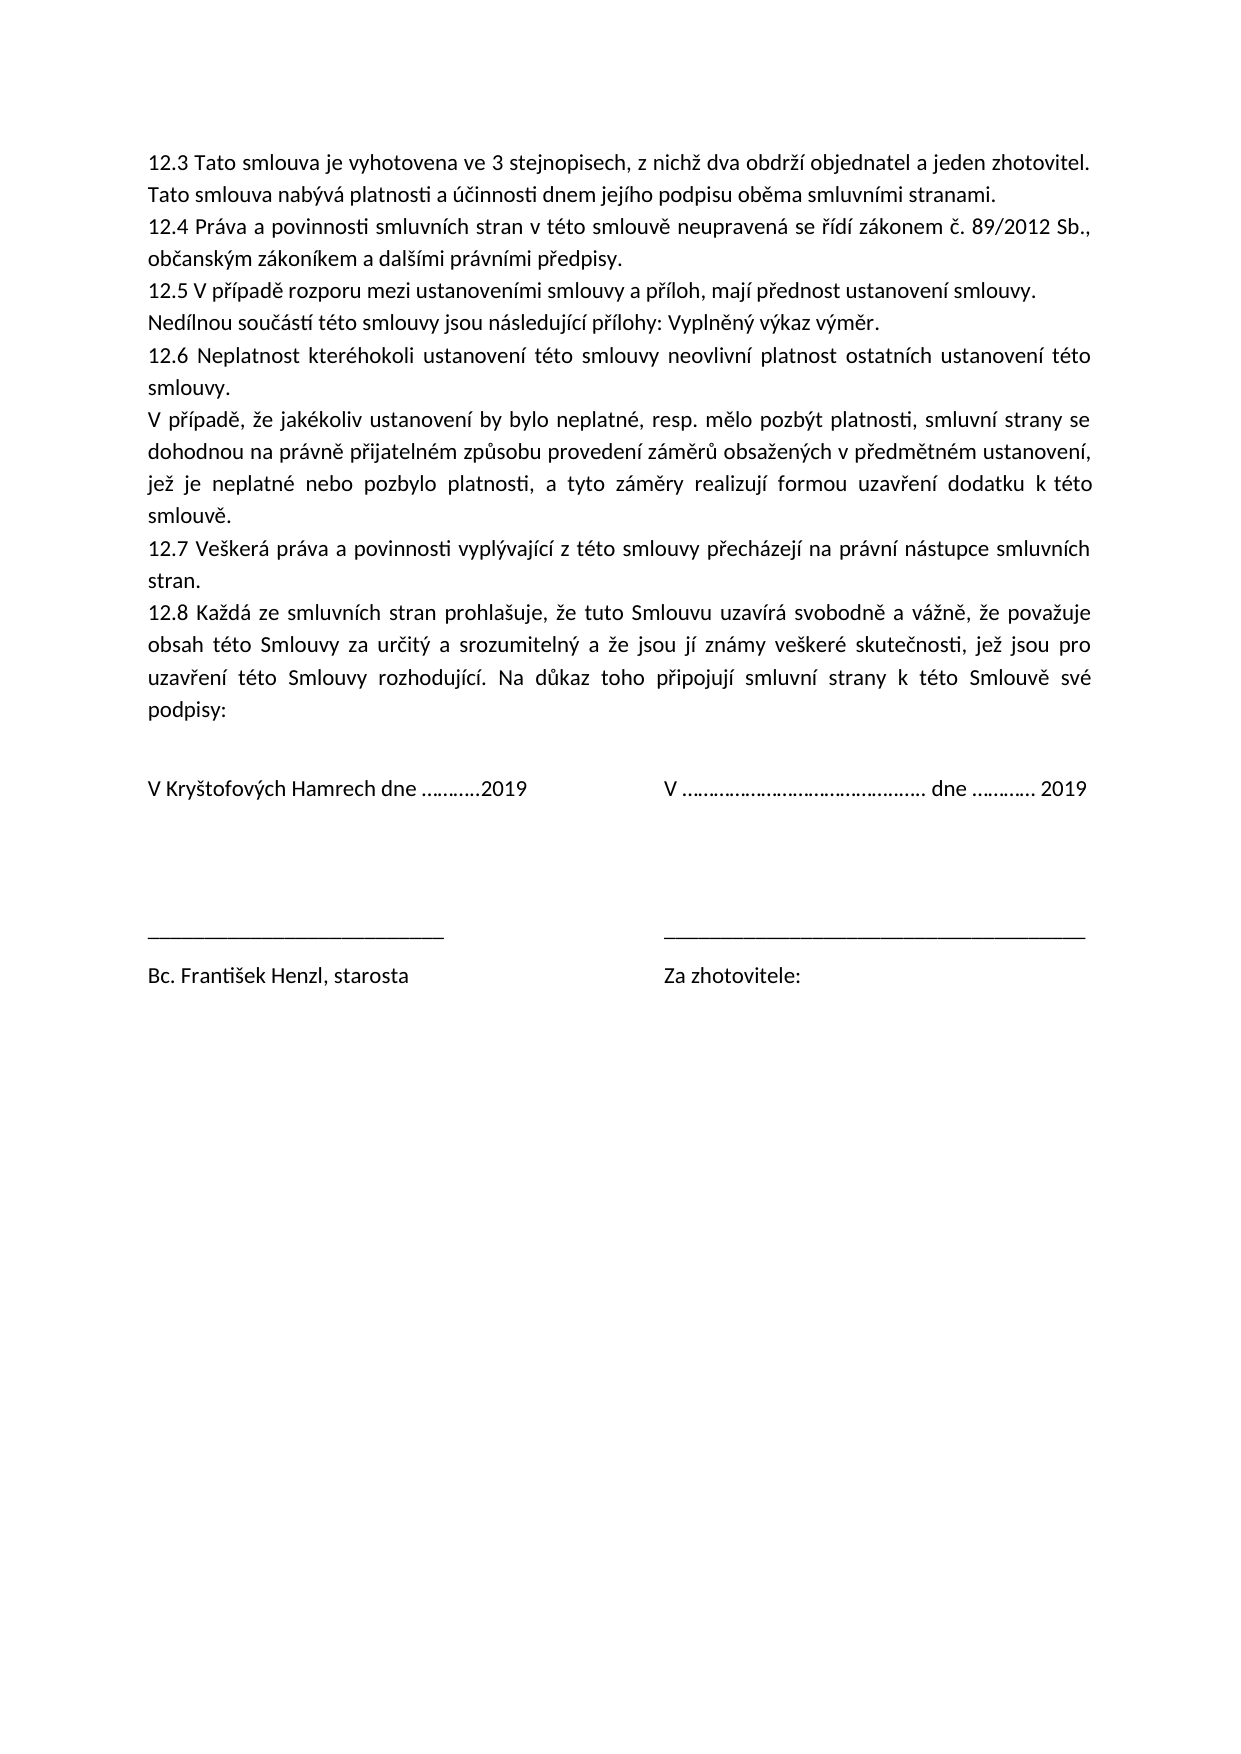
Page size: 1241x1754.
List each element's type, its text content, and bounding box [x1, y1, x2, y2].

text 12.4 Práva a povinnosti smluvních stran v této smlouvě neupravená se řídí zákonem č. 89/2012 Sb., občanským zákoníkem a dalšími právními předpisy. [148, 212, 1093, 272]
text 12.7 Veškerá práva a povinnosti vyplývající z této smlouvy přecházejí na právní nástupce smluvních stran. [148, 534, 1093, 594]
text 12.6 Neplatnost kteréhokoli ustanovení této smlouvy neovlivní platnost ostatních ustanovení této smlouvy. [148, 341, 1093, 401]
text Nedílnou součástí této smlouvy jsou následující přílohy: Vyplněný výkaz výměr. [148, 308, 1093, 337]
text 12.5 V případě rozporu mezi ustanoveními smlouvy a příloh, mají přednost ustanovení smlouvy. [148, 276, 1093, 304]
text Bc. František Henzl, starosta Za zhotovitele: [148, 961, 1093, 989]
text V Kryštofových Hamrech dne ………..2019 V …………………………………..….. dne ………… 2019 [148, 774, 1093, 802]
text __________________________ _____________________________________ [148, 914, 1093, 942]
text 12.8 Každá ze smluvních stran prohlašuje, že tuto Smlouvu uzavírá svobodně a vážně, že považuje obsah této Smlouvy za určitý a srozumitelný a že jsou jí známy veškeré skutečnosti, jež jsou pro uzavření této Smlouvy rozhodující. Na důkaz toho připojují smluvní strany k této Smlouvě své podpisy: [148, 598, 1093, 723]
text 12.3 Tato smlouva je vyhotovena ve 3 stejnopisech, z nichž dva obdrží objednatel a jeden zhotovitel. Tato smlouva nabývá platnosti a účinnosti dnem jejího podpisu oběma smluvními stranami. [148, 148, 1093, 208]
text V případě, že jakékoliv ustanovení by bylo neplatné, resp. mělo pozbýt platnosti, smluvní strany se dohodnou na právně přijatelném způsobu provedení záměrů obsažených v předmětném ustanovení, jež je neplatné nebo pozbylo platnosti, a tyto záměry realizují formou uzavření dodatku k této smlouvě. [148, 405, 1093, 530]
